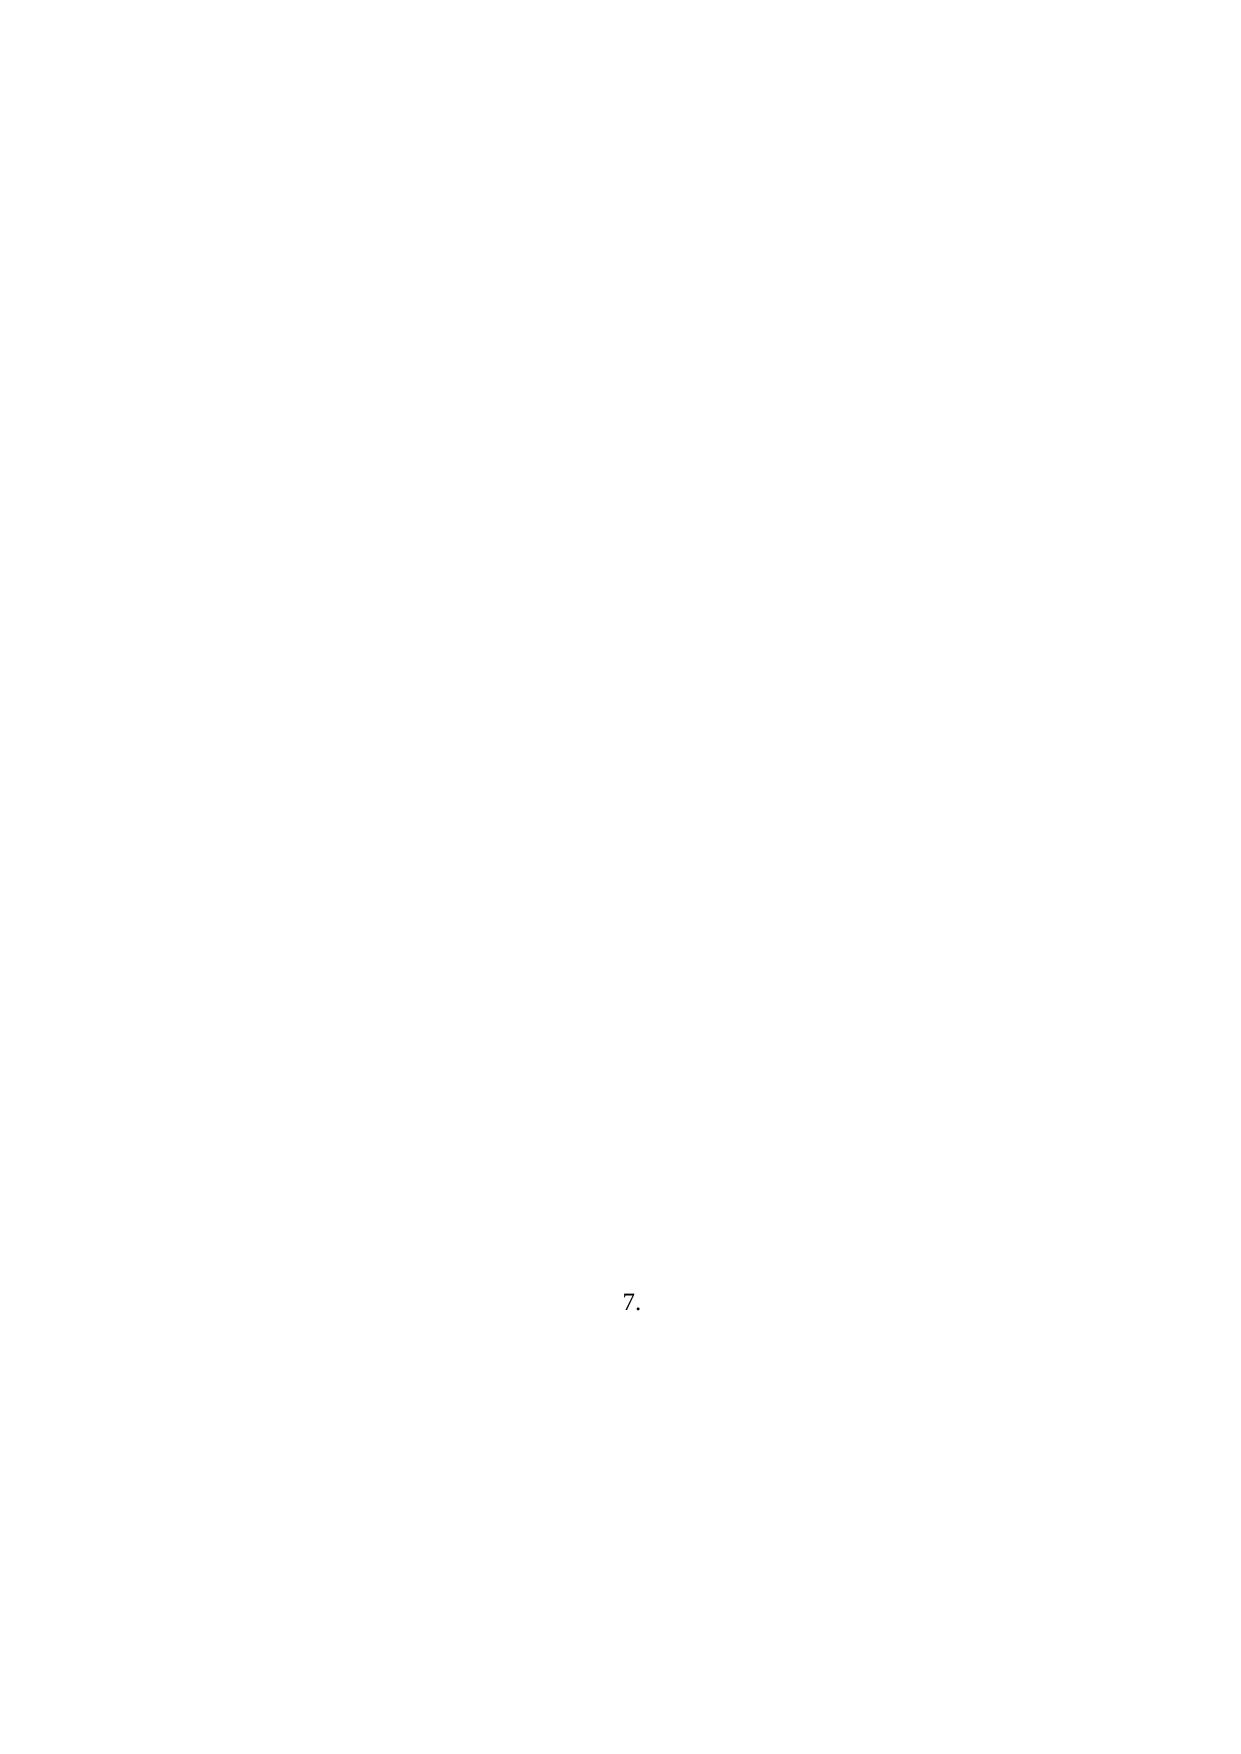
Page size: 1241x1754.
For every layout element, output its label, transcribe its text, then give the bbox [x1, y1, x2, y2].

text 7. [141, 1287, 1071, 1315]
